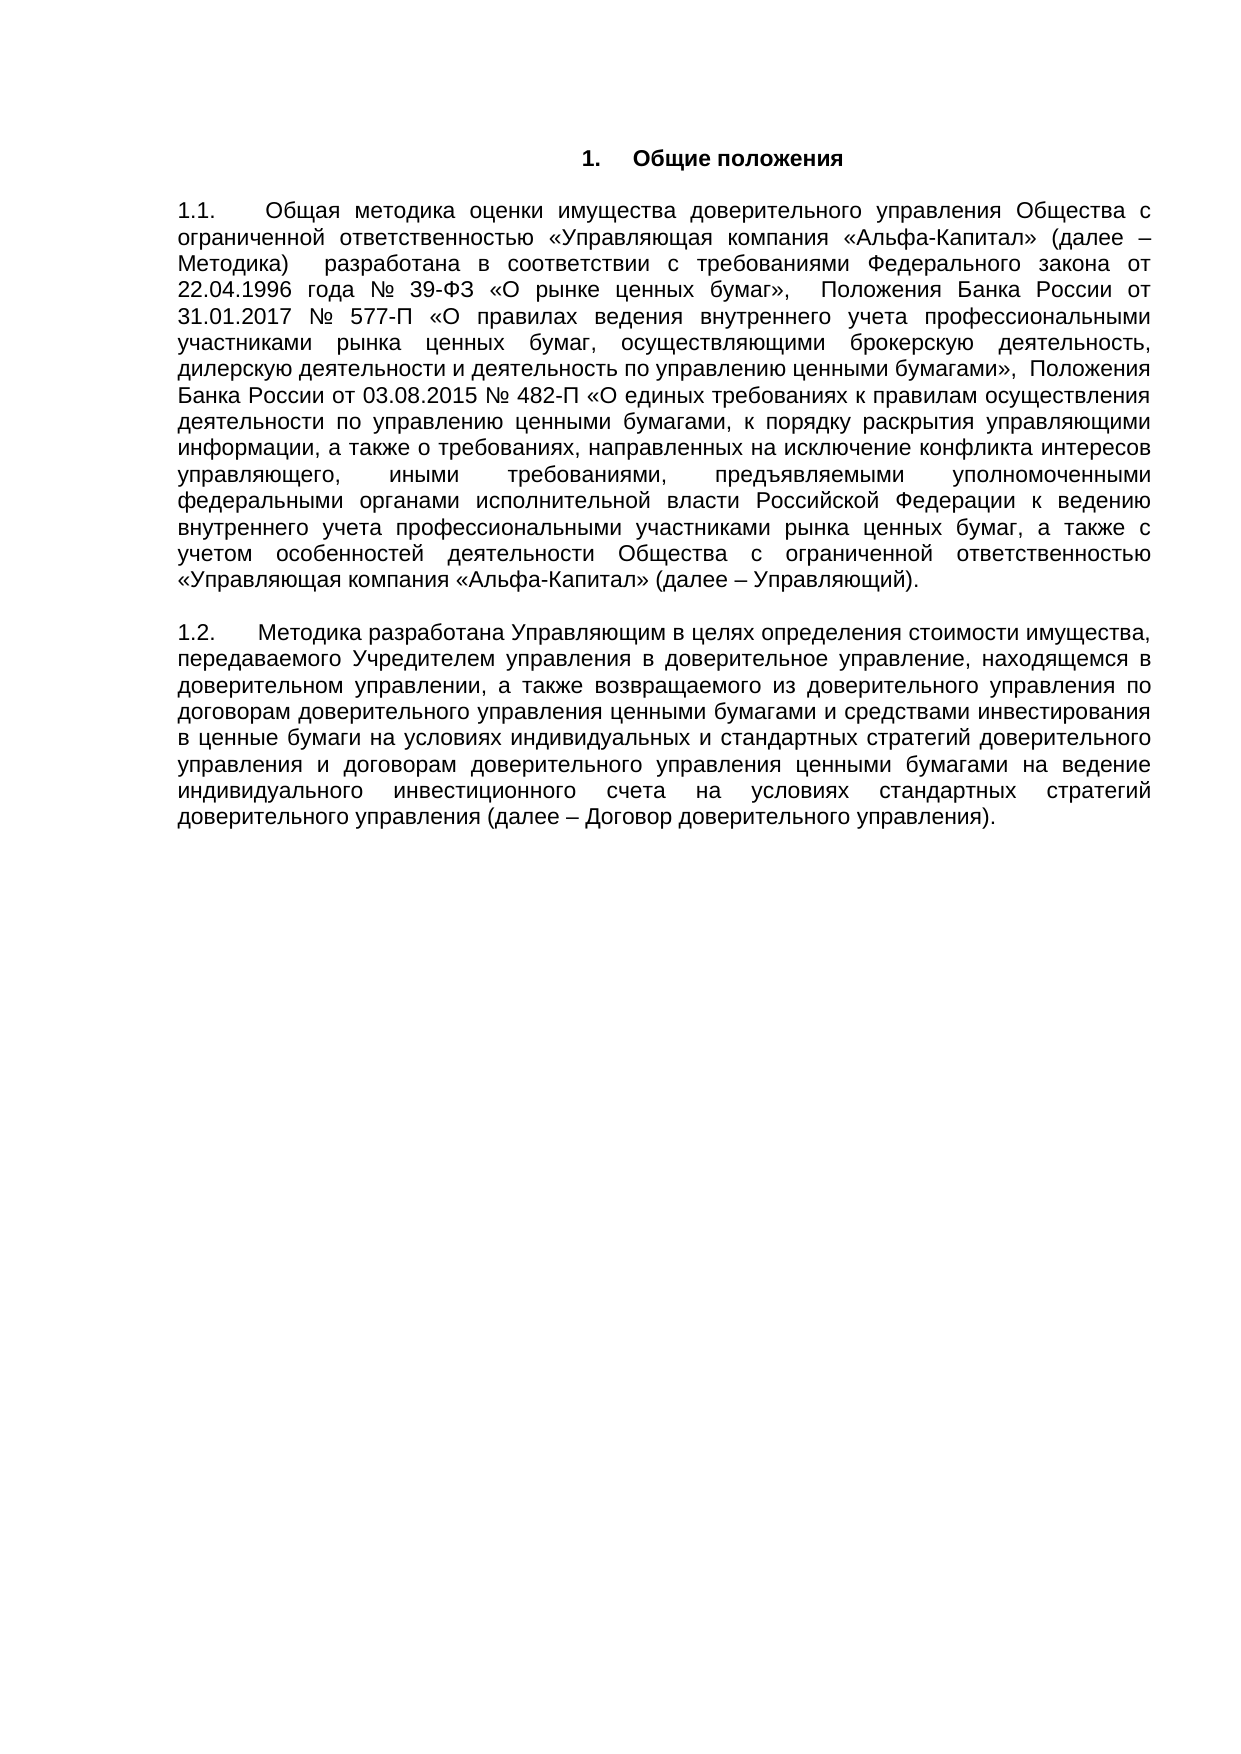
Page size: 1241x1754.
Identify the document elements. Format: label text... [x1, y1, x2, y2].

list Общая методика оценки имущества доверительного управления Общества с ограниченной ответственностью «Управляющая компания «Альфа-Капитал» (далее – Методика) разработана в соответствии с требованиями Федерального закона от 22.04.1996 года № 39-ФЗ «О рынке ценных бумаг», Положения Банка России от 31.01.2017 № 577-П «О правилах ведения внутреннего учета профессиональными участниками рынка ценных бумаг, осуществляющими брокерскую деятельность, дилерскую деятельности и деятельность по управлению ценными бумагами», Положения Банка России от 03.08.2015 № 482-П «О единых требованиях к правилам осуществления деятельности по управлению ценными бумагами, к порядку раскрытия управляющими информации, а также о требованиях, направленных на исключение конфликта интересов управляющего, иными требованиями, предъявляемыми уполномоченными федеральными органами исполнительной власти Российской Федерации к ведению внутреннего учета профессиональными участниками рынка ценных бумаг, а также с учетом особенностей деятельности Общества с ограниченной ответственностью «Управляющая компания «Альфа-Капитал» (далее – Управляющий). [177, 197, 1152, 592]
list 1. Общие положения [274, 144, 1152, 171]
list Методика разработана Управляющим в целях определения стоимости имущества, передаваемого Учредителем управления в доверительное управление, находящемся в доверительном управлении, а также возвращаемого из доверительного управления по договорам доверительного управления ценными бумагами и средствами инвестирования в ценные бумаги на условиях индивидуальных и стандартных стратегий доверительного управления и договорам доверительного управления ценными бумагами на ведение индивидуального инвестиционного счета на условиях стандартных стратегий доверительного управления (далее – Договор доверительного управления). [177, 619, 1152, 830]
